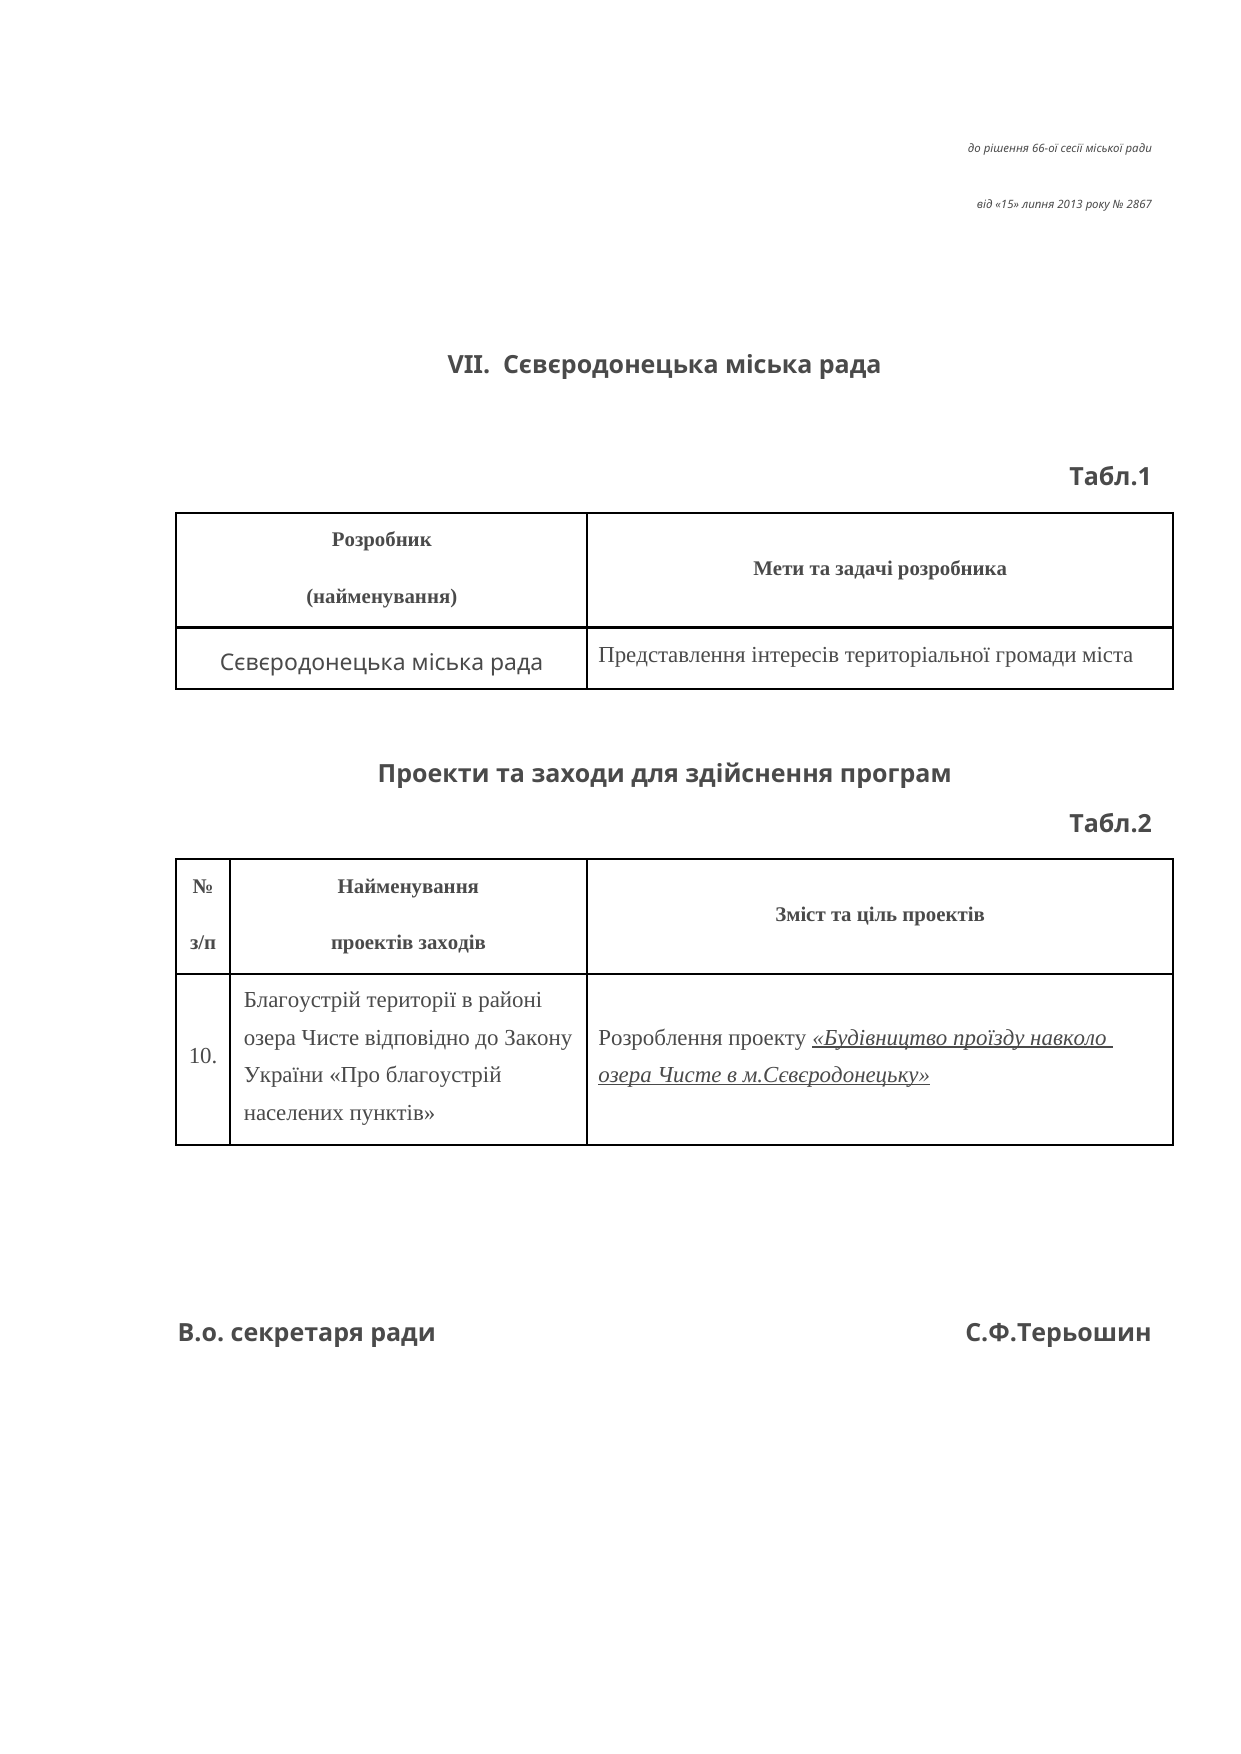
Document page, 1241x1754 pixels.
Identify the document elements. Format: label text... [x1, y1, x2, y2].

table_cell Розроблення проекту «Будівництво проїзду навколо озера Чисте в м.Сєвєродонецьку» [588, 975, 1172, 1144]
text Проекти та заходи для здійснення програм [177, 752, 1152, 789]
text від «15» липня 2013 року № 2867 [177, 174, 1152, 212]
table_header Зміст та ціль проектів [588, 860, 1172, 973]
table_cell Благоустрій території в районі озера Чисте відповідно до Закону України «Про благоустрій населених пунктів» [231, 975, 586, 1144]
table_header Найменування проектів заходів [231, 860, 586, 973]
text VІІ. Сєвєродонецька міська рада [177, 343, 1152, 381]
text В.о. секретаря ради С.Ф.Терьошин [177, 1314, 1152, 1349]
text Табл.2 [177, 802, 1152, 839]
table_cell Представлення інтересів територіальної громади міста [588, 629, 1172, 687]
table_header Мети та задачі розробника [588, 514, 1172, 626]
table_header № з/п [177, 860, 229, 973]
text до рішення 66-ої сесії міської ради [177, 118, 1152, 156]
table_cell 10. [177, 975, 229, 1144]
text Табл.1 [177, 456, 1152, 493]
table_header Розробник (найменування) [177, 514, 586, 626]
table_cell Сєвєродонецька міська рада [177, 629, 586, 687]
